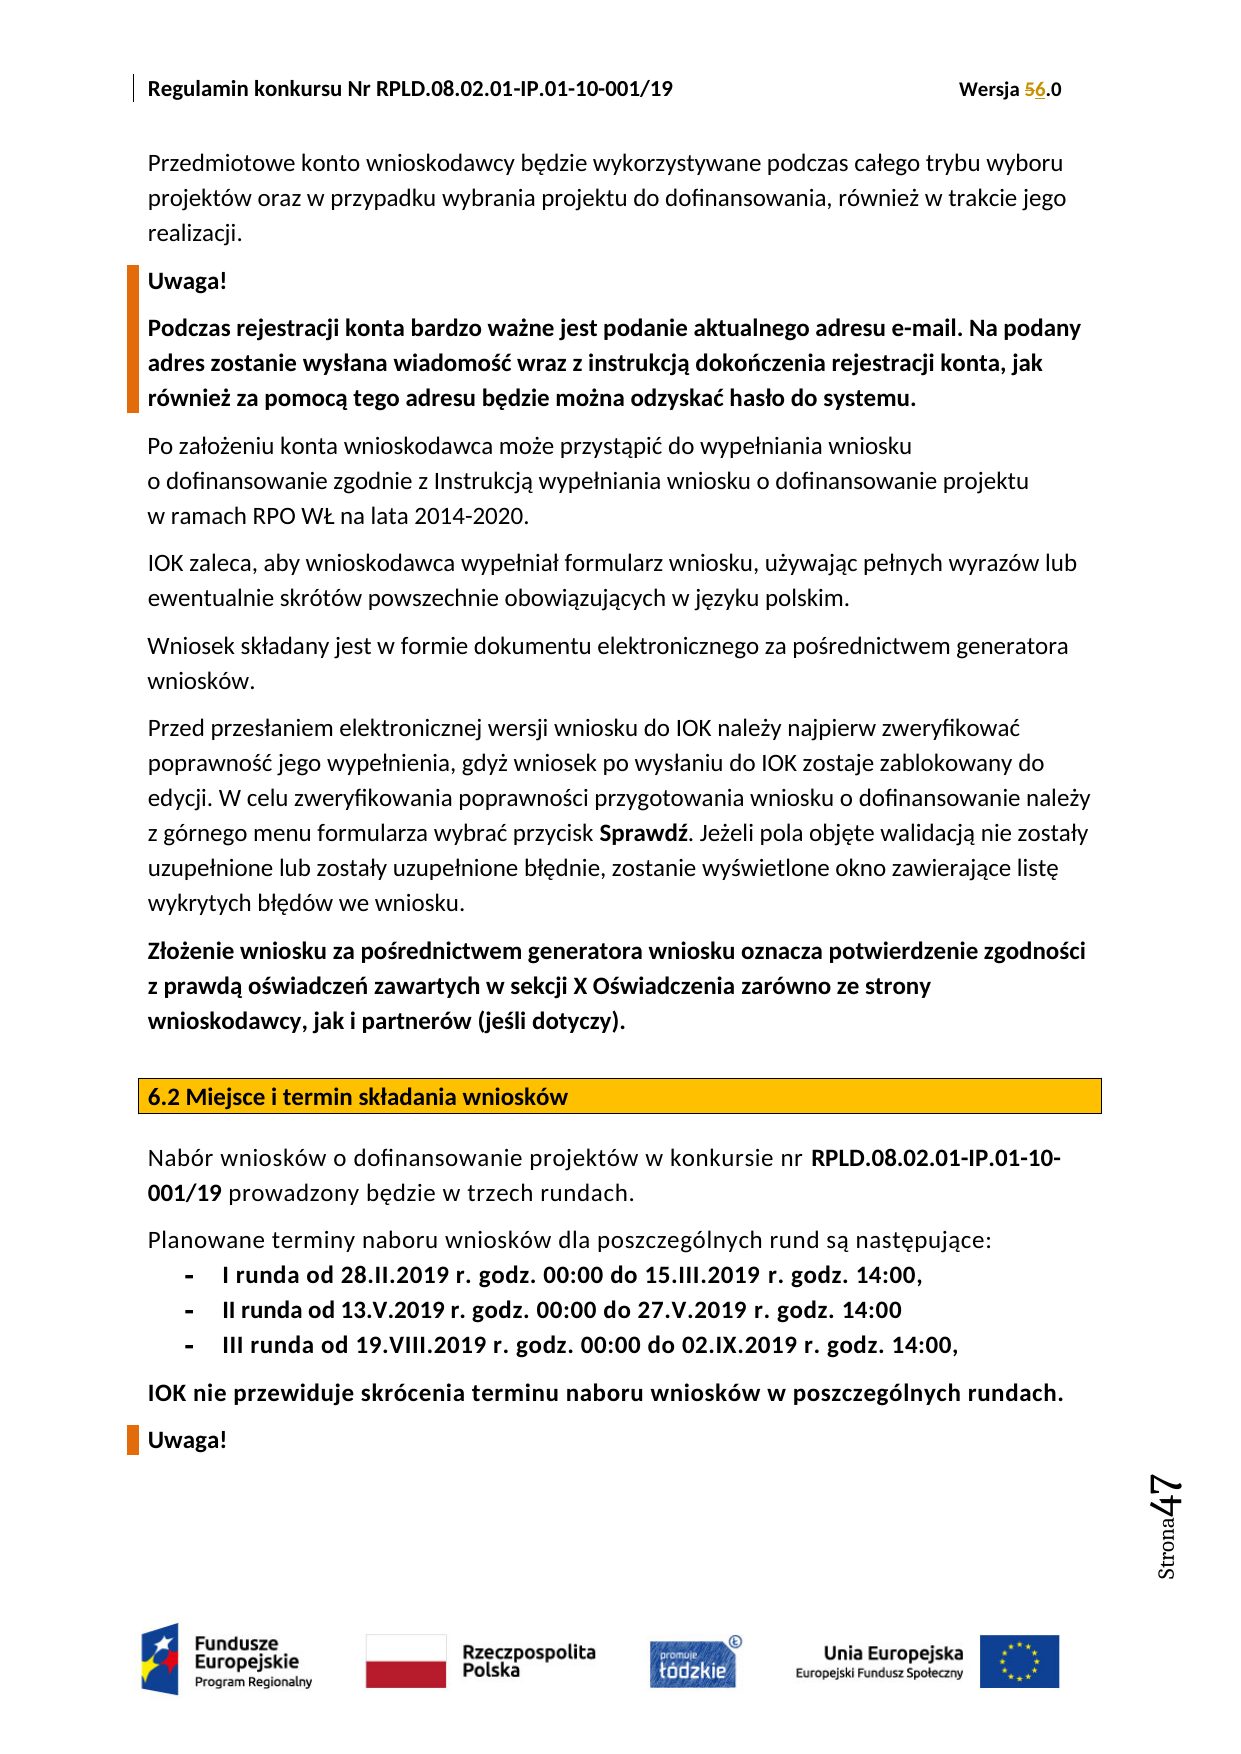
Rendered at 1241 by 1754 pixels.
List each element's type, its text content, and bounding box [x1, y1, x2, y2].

text 6.2 Miejsce i termin składania wniosków [139, 1079, 1101, 1113]
list I runda od 28.II.2019 r. godz. 00:00 do 15.III.2019 r. godz. 14:00, [185, 1259, 1093, 1290]
text Wniosek składany jest w formie dokumentu elektronicznego za pośrednictwem generatora wniosków. [147, 630, 1093, 696]
text Przed przesłaniem elektronicznej wersji wniosku do IOK należy najpierw zweryfikować poprawność jego wypełnienia, gdyż wniosek po wysłaniu do IOK zostaje zablokowany do edycji. W celu zweryfikowania poprawności przygotowania wniosku o dofinansowanie należy z górnego menu formularza wybrać przycisk Sprawdź. Jeżeli pola objęte walidacją nie zostały uzupełnione lub zostały uzupełnione błędnie, zostanie wyświetlone okno zawierające listę wykrytych błędów we wniosku. [148, 713, 1093, 918]
picture [53, 1561, 1105, 1751]
text Nabór wniosków o dofinansowanie projektów w konkursie nr RPLD.08.02.01-IP.01-10-001/19 prowadzony będzie w trzech rundach. [148, 1142, 1093, 1208]
text IOK zaleca, aby wnioskodawca wypełniał formularz wniosku, używając pełnych wyrazów lub ewentualnie skrótów powszechnie obowiązujących w języku polskim. [148, 548, 1093, 613]
text Przedmiotowe konto wnioskodawcy będzie wykorzystywane podczas całego trybu wyboru projektów oraz w przypadku wybrania projektu do dofinansowania, również w trakcie jego realizacji. [148, 148, 1093, 248]
text Złożenie wniosku za pośrednictwem generatora wniosku oznacza potwierdzenie zgodności z prawdą oświadczeń zawartych w sekcji X Oświadczenia zarówno ze strony wnioskodawcy, jak i partnerów (jeśli dotyczy). [148, 935, 1093, 1036]
text Po założeniu konta wnioskodawca może przystąpić do wypełniania wniosku o dofinansowanie zgodnie z Instrukcją wypełniania wniosku o dofinansowanie projektu w ramach RPO WŁ na lata 2014-2020. [147, 430, 1093, 531]
text IOK nie przewiduje skrócenia terminu naboru wniosków w poszczególnych rundach. [148, 1377, 1093, 1408]
list II runda od 13.V.2019 r. godz. 00:00 do 27.V.2019 r. godz. 14:00 [185, 1294, 1093, 1325]
text Uwaga! [127, 1424, 1093, 1455]
list III runda od 19.VIII.2019 r. godz. 00:00 do 02.IX.2019 r. godz. 14:00, [185, 1329, 1093, 1360]
text Uwaga! [139, 265, 1093, 296]
text Podczas rejestracji konta bardzo ważne jest podanie aktualnego adresu e-mail. Na podany adres zostanie wysłana wiadomość wraz z instrukcją dokończenia rejestracji konta, jak również za pomocą tego adresu będzie można odzyskać hasło do systemu. [139, 313, 1093, 413]
text Planowane terminy naboru wniosków dla poszczególnych rund są następujące: [148, 1224, 1093, 1255]
